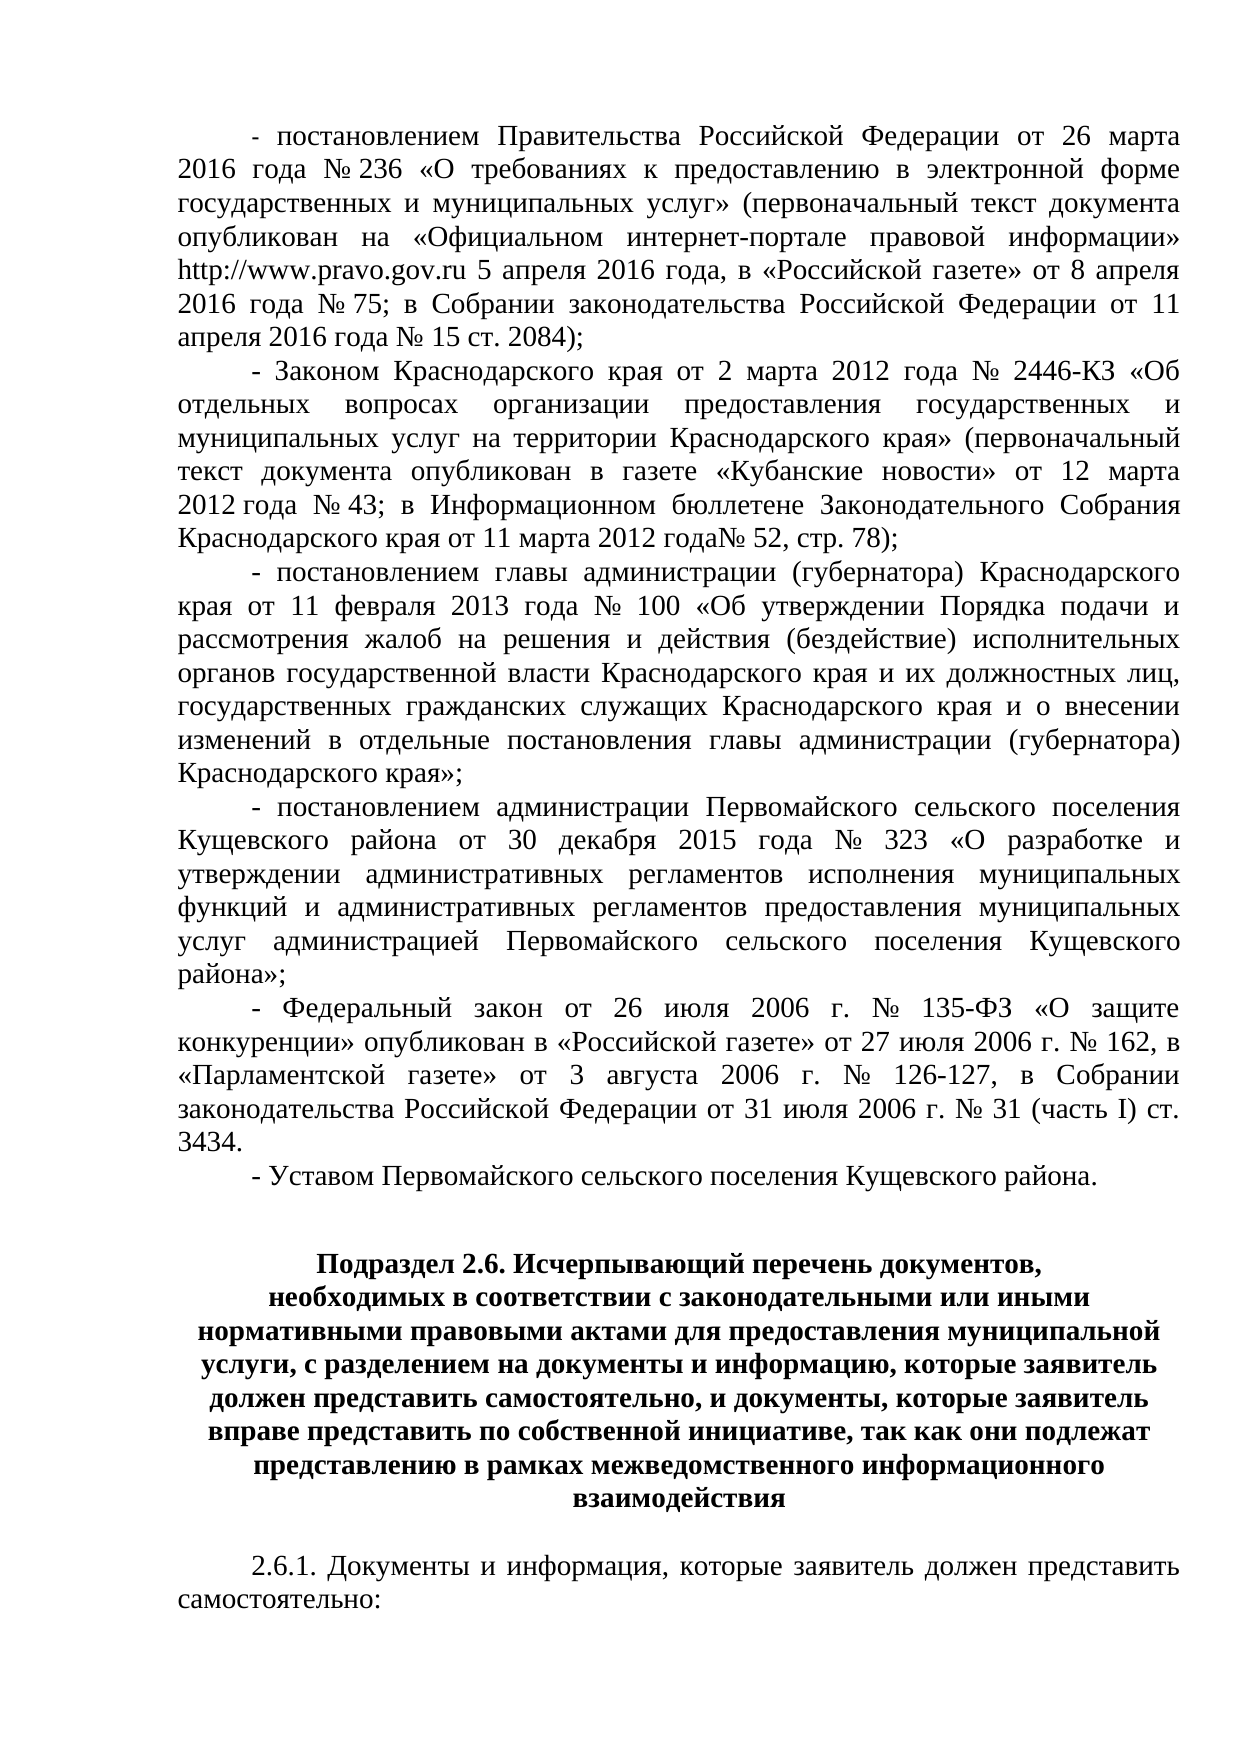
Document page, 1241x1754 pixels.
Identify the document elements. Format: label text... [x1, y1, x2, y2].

text Подраздел 2.6. Исчерпывающий перечень документов, [177, 1246, 1181, 1279]
text 2.6.1. Документы и информация, которые заявитель должен представить самостоятельно: [177, 1548, 1181, 1615]
text - постановлением главы администрации (губернатора) Краснодарского края от 11 февраля 2013 года № 100 «Об утверждении Порядка подачи и рассмотрения жалоб на решения и действия (бездействие) исполнительных органов государственной власти Краснодарского края и их должностных лиц, государственных гражданских служащих Краснодарского края и о внесении изменений в отдельные постановления главы администрации (губернатора) Краснодарского края»; [177, 554, 1181, 789]
text - постановлением Правительства Российской Федерации от 26 марта 2016 года № 236 «О требованиях к предоставлению в электронной форме государственных и муниципальных услуг» (первоначальный текст документа опубликован на «Официальном интернет-портале правовой информации» http://www.pravo.gov.ru 5 апреля 2016 года, в «Российской газете» от 8 апреля 2016 года № 75; в Собрании законодательства Российской Федерации от 11 апреля 2016 года № 15 ст. 2084); [177, 118, 1181, 353]
text - Законом Краснодарского края от 2 марта 2012 года № 2446-КЗ «Об отдельных вопросах организации предоставления государственных и муниципальных услуг на территории Краснодарского края» (первоначальный текст документа опубликован в газете «Кубанские новости» от 12 марта 2012 года № 43; в Информационном бюллетене Законодательного Собрания Краснодарского края от 11 марта 2012 года№ 52, стр. 78); [177, 353, 1181, 554]
text взаимодействия [177, 1481, 1181, 1514]
text - Федеральный закон от 26 июля 2006 г. № 135-ФЗ «О защите конкуренции» опубликован в «Российской газете» от 27 июля 2006 г. № 162, в «Парламентской газете» от 3 августа 2006 г. № 126-127, в Собрании законодательства Российской Федерации от 31 июля 2006 г. № 31 (часть I) ст. 3434. [177, 990, 1181, 1158]
text нормативными правовыми актами для предоставления муниципальной услуги, с разделением на документы и информацию, которые заявитель должен представить самостоятельно, и документы, которые заявитель вправе представить по собственной инициативе, так как они подлежат представлению в рамках межведомственного информационного [177, 1313, 1181, 1481]
text необходимых в соответствии с законодательными или иными [177, 1279, 1181, 1313]
text - Уставом Первомайского сельского поселения Кущевского района. [177, 1158, 1181, 1191]
text - постановлением администрации Первомайского сельского поселения Кущевского района от 30 декабря 2015 года № 323 «О разработке и утверждении административных регламентов исполнения муниципальных функций и административных регламентов предоставления муниципальных услуг администрацией Первомайского сельского поселения Кущевского района»; [177, 789, 1181, 990]
